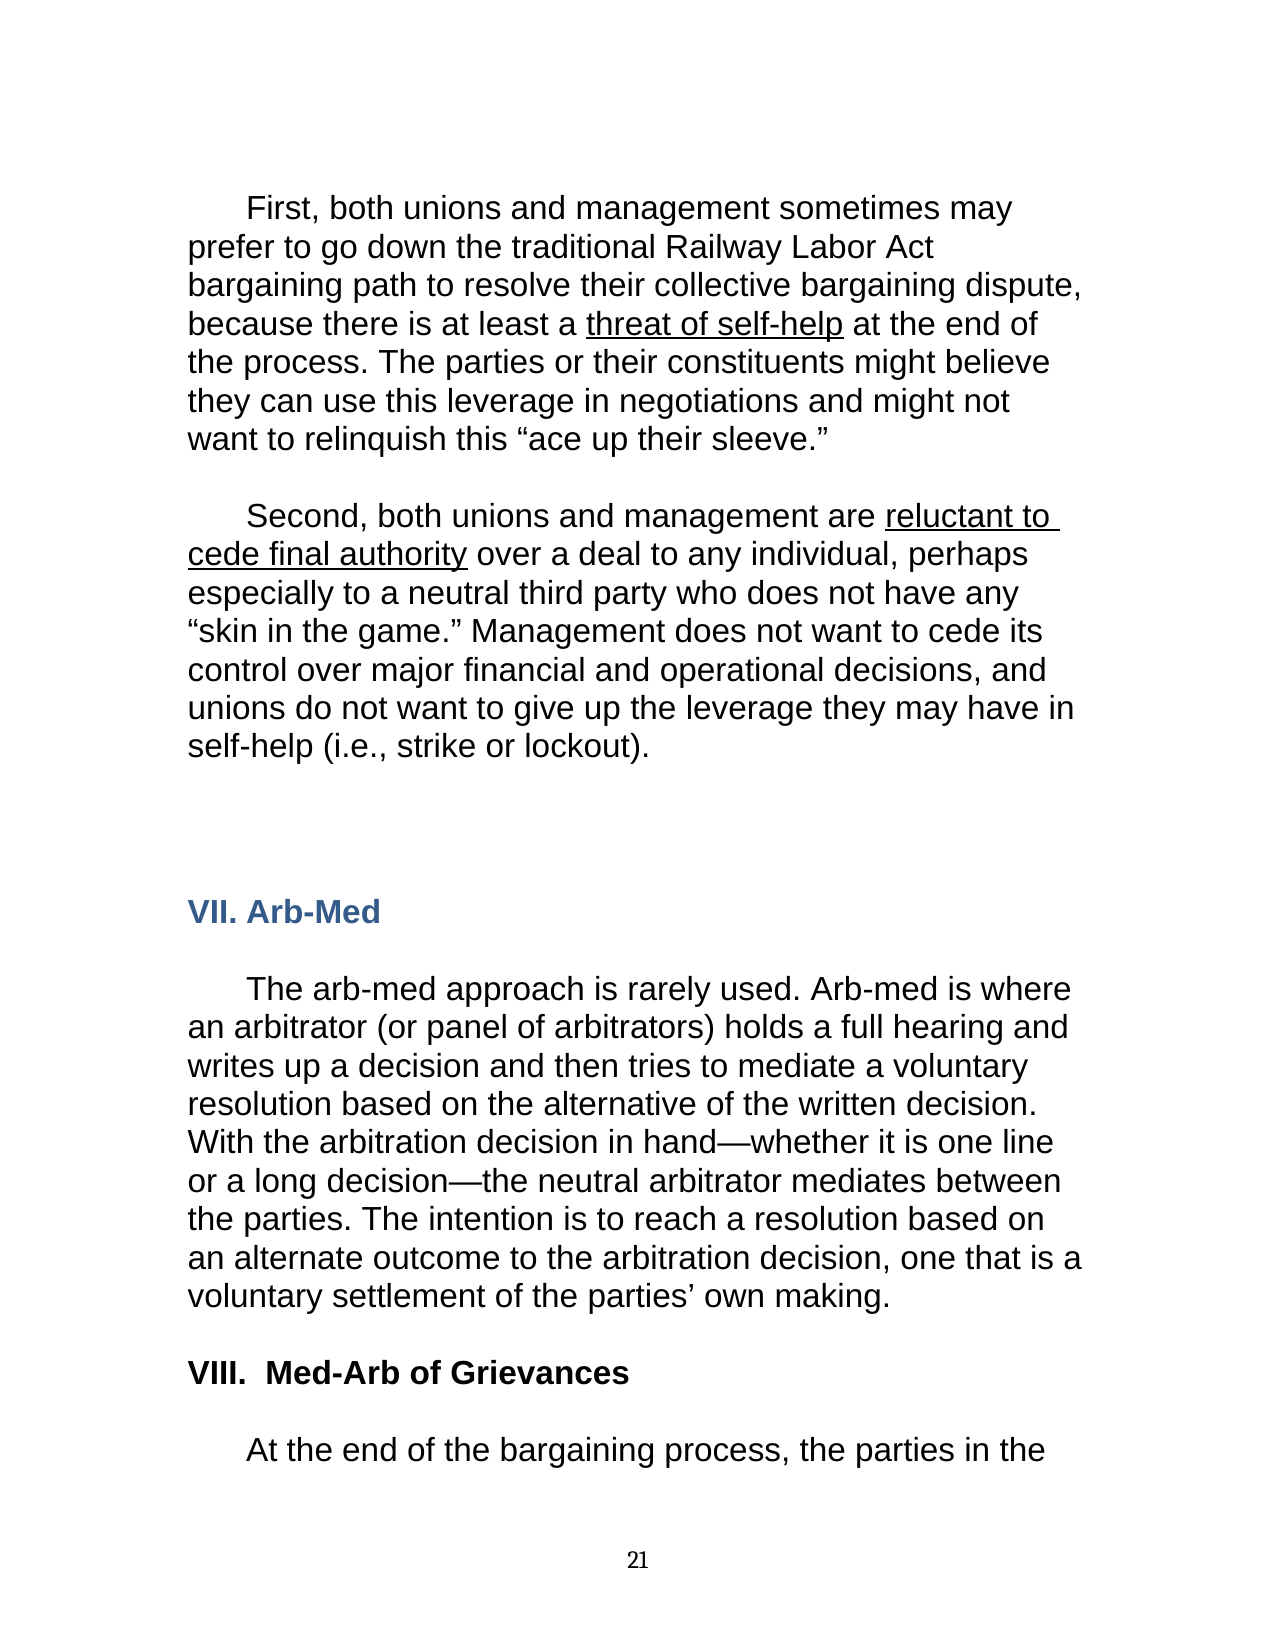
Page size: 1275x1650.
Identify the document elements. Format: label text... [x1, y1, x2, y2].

list The arb-med approach is rarely used. Arb-med is where an arbitrator (or panel of arbitrators) holds a full hearing and writes up a decision and then tries to mediate a voluntary resolution based on the alternative of the written decision. With the arbitration decision in hand—whether it is one line or a long decision—the neutral arbitrator mediates between the parties. The intention is to reach a resolution based on an alternate outcome to the arbitration decision, one that is a voluntary settlement of the parties’ own making. [187, 969, 1087, 1315]
text VIII. Med-Arb of Grievances [187, 1353, 1087, 1392]
subtitle Arb-Med [187, 892, 1087, 930]
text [187, 1430, 1087, 1468]
text Second, both unions and management are reluctant to cede final authority over a deal to any individual, perhaps especially to a neutral third party who does not have any “skin in the game.” Management does not want to cede its control over major financial and operational decisions, and unions do not want to give up the leverage they may have in self-help (i.e., strike or lockout). [187, 496, 1087, 765]
text First, both unions and management sometimes may prefer to go down the traditional Railway Labor Act bargaining path to resolve their collective bargaining dispute, because there is at least a threat of self-help at the end of the process. The parties or their constituents might believe they can use this leverage in negotiations and might not want to relinquish this “ace up their sleeve.” [187, 188, 1087, 457]
